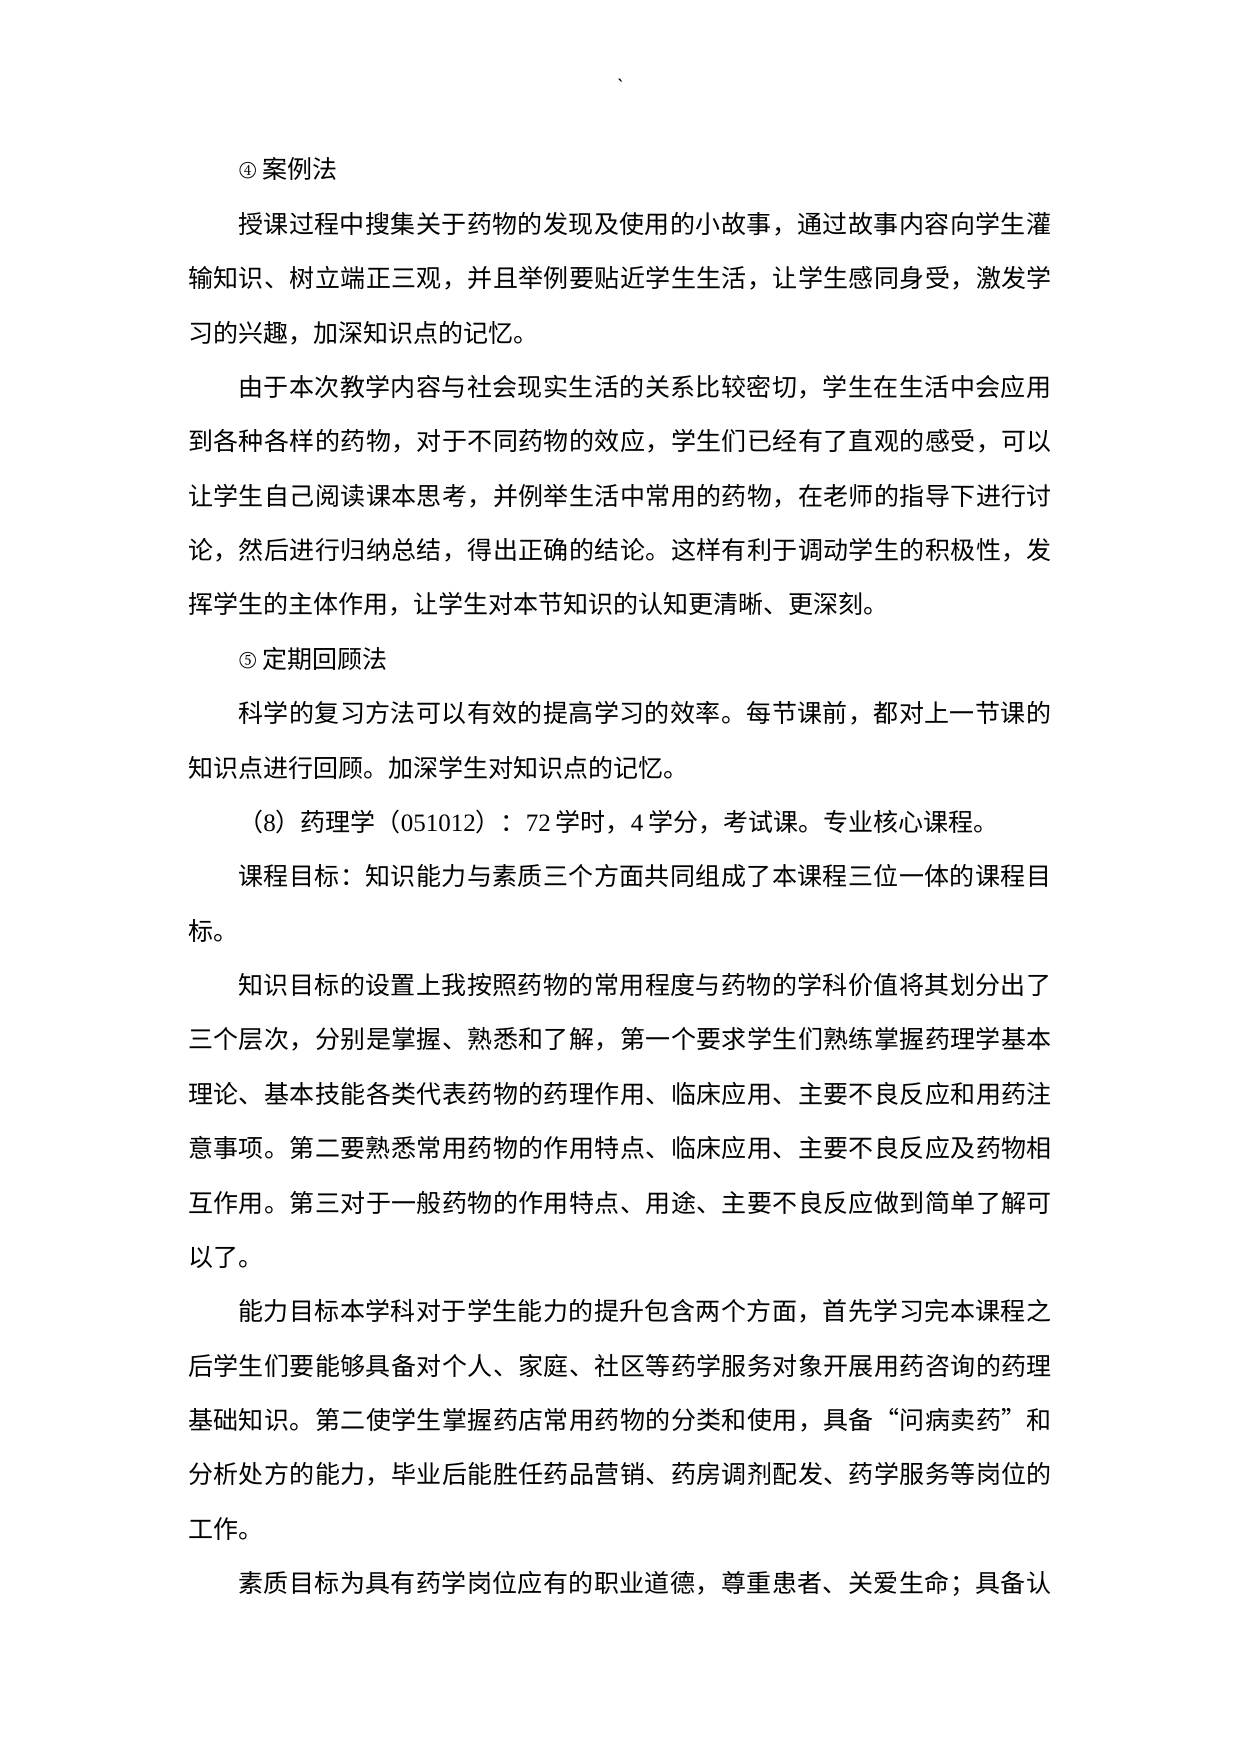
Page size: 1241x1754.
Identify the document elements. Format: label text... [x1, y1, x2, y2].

text 课程目标：知识能力与素质三个方面共同组成了本课程三位一体的课程目标。 [188, 857, 1052, 947]
text 知识目标的设置上我按照药物的常用程度与药物的学科价值将其划分出了三个层次，分别是掌握、熟悉和了解，第一个要求学生们熟练掌握药理学基本理论、基本技能各类代表药物的药理作用、临床应用、主要不良反应和用药注意事项。第二要熟悉常用药物的作用特点、临床应用、主要不良反应及药物相互作用。第三对于一般药物的作用特点、用途、主要不良反应做到简单了解可以了。 [188, 966, 1052, 1274]
text （8）药理学（051012）：72学时，4学分，考试课。专业核心课程。 [188, 802, 1052, 839]
text ⑤定期回顾法 [188, 639, 1052, 676]
text ④案例法 [188, 150, 1052, 186]
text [188, 1564, 1052, 1600]
text 由于本次教学内容与社会现实生活的关系比较密切，学生在生活中会应用到各种各样的药物，对于不同药物的效应，学生们已经有了直观的感受，可以让学生自己阅读课本思考，并例举生活中常用的药物，在老师的指导下进行讨论，然后进行归纳总结，得出正确的结论。这样有利于调动学生的积极性，发挥学生的主体作用，让学生对本节知识的认知更清晰、更深刻。 [188, 367, 1052, 621]
text 能力目标本学科对于学生能力的提升包含两个方面，首先学习完本课程之后学生们要能够具备对个人、家庭、社区等药学服务对象开展用药咨询的药理基础知识。第二使学生掌握药店常用药物的分类和使用，具备“问病卖药”和分析处方的能力，毕业后能胜任药品营销、药房调剂配发、药学服务等岗位的工作。 [188, 1292, 1052, 1546]
text 授课过程中搜集关于药物的发现及使用的小故事，通过故事内容向学生灌输知识、树立端正三观，并且举例要贴近学生生活，让学生感同身受，激发学习的兴趣，加深知识点的记忆。 [188, 204, 1052, 349]
text 科学的复习方法可以有效的提高学习的效率。每节课前，都对上一节课的知识点进行回顾。加深学生对知识点的记忆。 [188, 694, 1052, 784]
